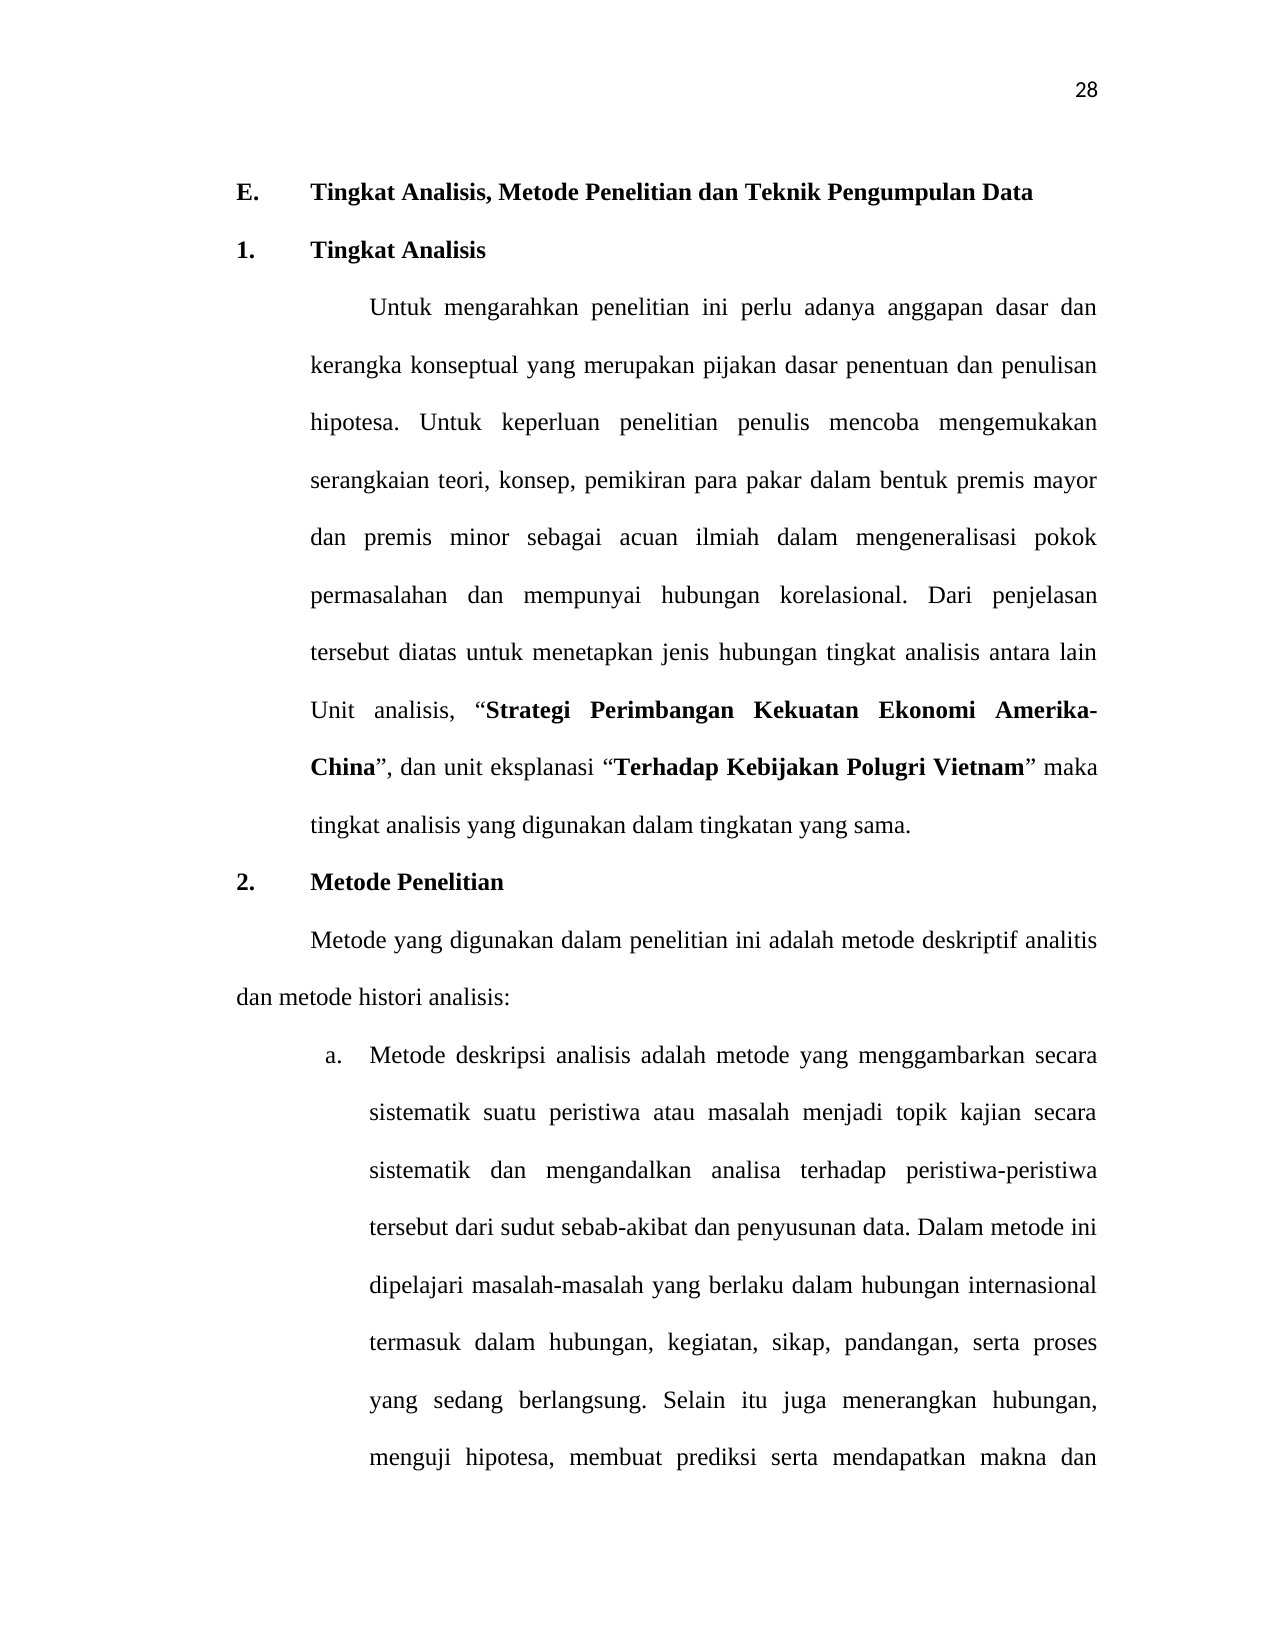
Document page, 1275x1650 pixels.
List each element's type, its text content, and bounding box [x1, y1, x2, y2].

list Untuk mengarahkan penelitian ini perlu adanya anggapan dasar dan kerangka konseptual yang merupakan pijakan dasar penentuan dan penulisan hipotesa. Untuk keperluan penelitian penulis mencoba mengemukakan serangkaian teori, konsep, pemikiran para pakar dalam bentuk premis mayor dan premis minor sebagai acuan ilmiah dalam mengeneralisasi pokok permasalahan dan mempunyai hubungan korelasional. Dari penjelasan tersebut diatas untuk menetapkan jenis hubungan tingkat analisis antara lain Unit analisis, “Strategi Perimbangan Kekuatan Ekonomi Amerika-China”, dan unit eksplanasi “Terhadap Kebijakan Polugri Vietnam” maka tingkat analisis yang digunakan dalam tingkatan yang sama. [310, 292, 1098, 838]
list Metode yang digunakan dalam penelitian ini adalah metode deskriptif analitis dan metode histori analisis: [236, 925, 1098, 1011]
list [325, 1040, 1098, 1471]
list Metode Penelitian [236, 867, 1098, 896]
list Tingkat Analisis [236, 235, 1098, 263]
list Tingkat Analisis, Metode Penelitian dan Teknik Pengumpulan Data [236, 177, 1098, 206]
